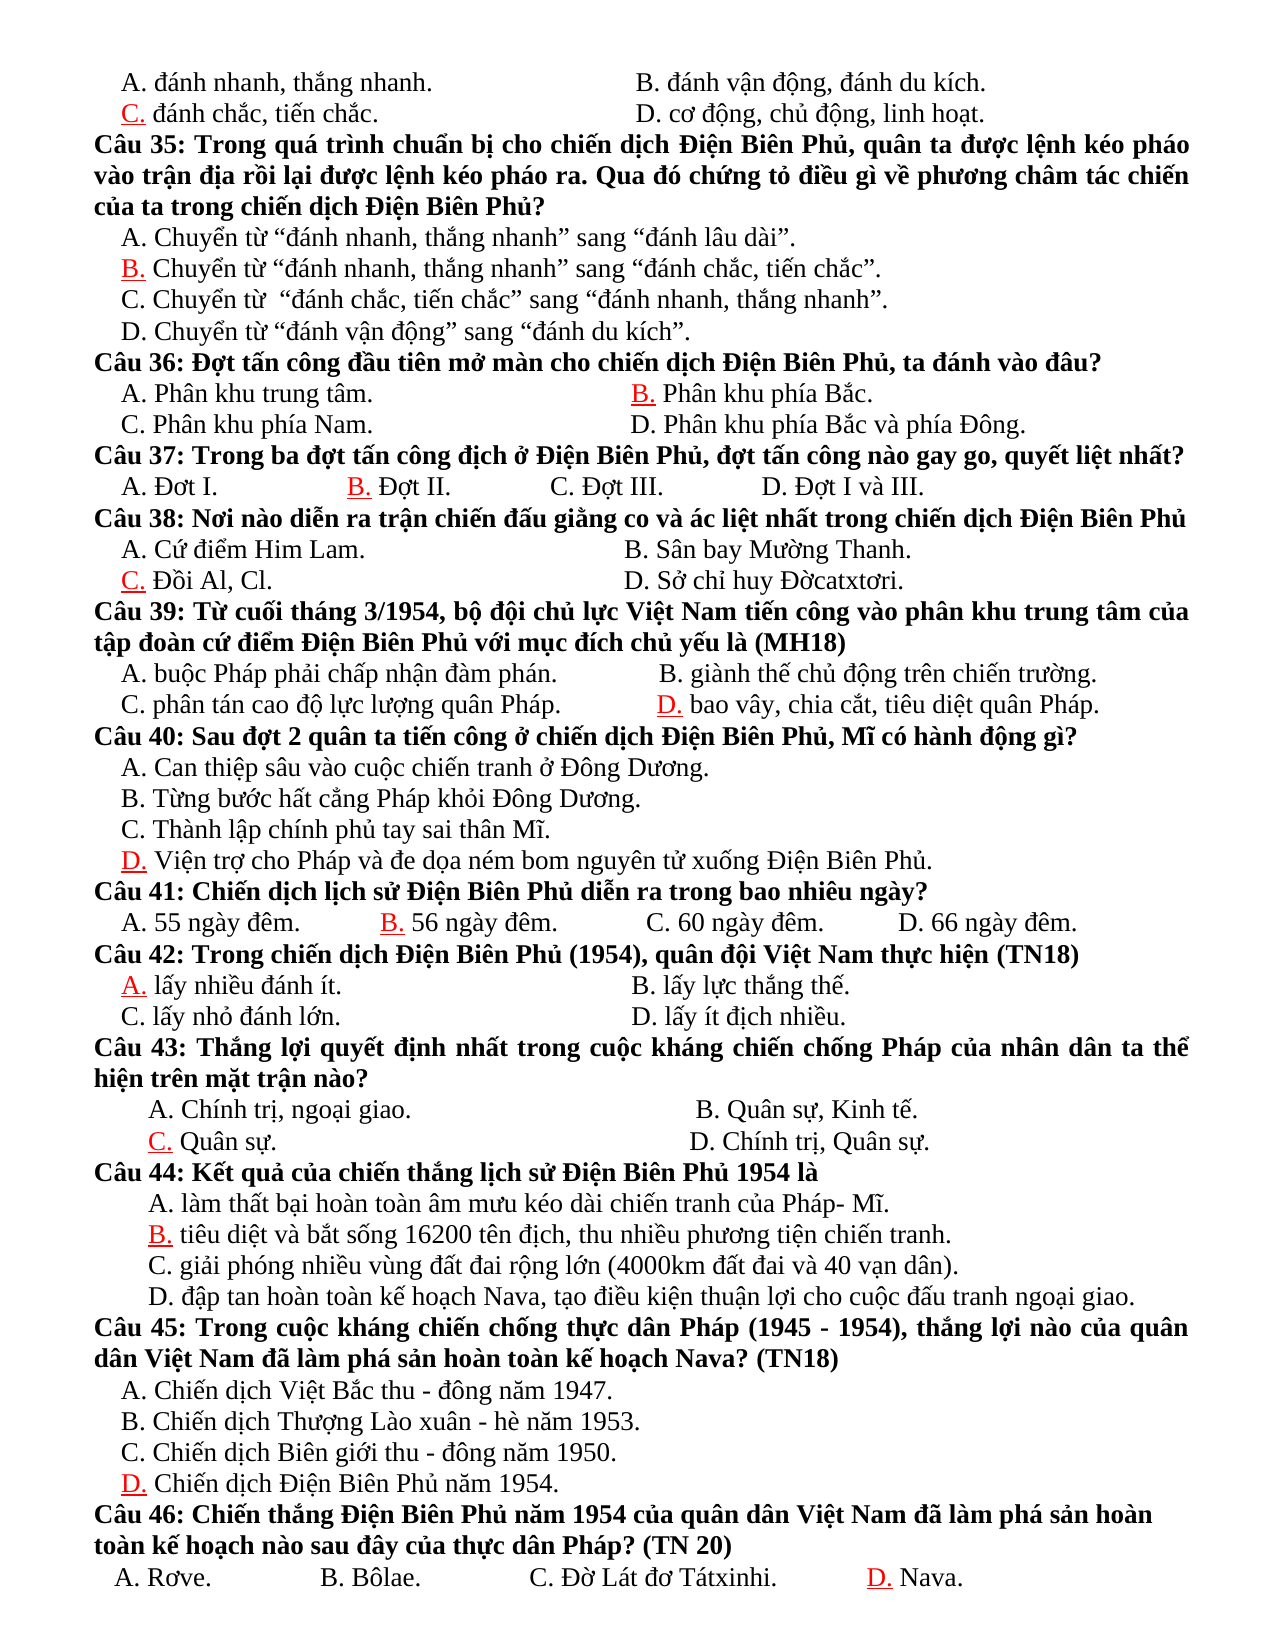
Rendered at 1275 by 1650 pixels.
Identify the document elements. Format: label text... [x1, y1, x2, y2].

text A. Cứ điểm Him Lam. B. Sân bay Mường Thanh. [94, 533, 1191, 564]
text Câu 41: Chiến dịch lịch sử Điện Biên Phủ diễn ra trong bao nhiêu ngày? [94, 875, 1191, 907]
text A. Đơt I. B. Đợt II. C. Đợt III. D. Đợt I và III. [94, 471, 1191, 502]
text C. phân tán cao độ lực lượng quân Pháp. D. bao vây, chia cắt, tiêu diệt quân Pháp. [94, 688, 1191, 720]
text Câu 46: Chiến thắng Điện Biên Phủ năm 1954 của quân dân Việt Nam đã làm phá sản hoàn toàn kế hoạch nào sau đây của thực dân Pháp? (TN 20) [94, 1498, 1191, 1561]
text A. Chính trị, ngoại giao. B. Quân sự, Kinh tế. [94, 1093, 1191, 1124]
text A. Chiến dịch Việt Bắc thu - đông năm 1947. [94, 1374, 1191, 1405]
text C. đánh chắc, tiến chắc. D. cơ động, chủ động, linh hoạt. [94, 97, 1191, 128]
text B. Chuyển từ “đánh nhanh, thắng nhanh” sang “đánh chắc, tiến chắc”. [94, 252, 1191, 284]
text C. Chuyển từ “đánh chắc, tiến chắc” sang “đánh nhanh, thắng nhanh”. [94, 284, 1191, 315]
text B. Từng bước hất cẳng Pháp khỏi Đông Dương. [94, 782, 1191, 813]
text Câu 37: Trong ba đợt tấn công địch ở Điện Biên Phủ, đợt tấn công nào gay go, quyết liệt nhất? [94, 439, 1191, 471]
text C. giải phóng nhiều vùng đất đai rộng lớn (4000km đất đai và 40 vạn dân). [94, 1249, 1191, 1280]
text C. Chiến dịch Biên giới thu - đông năm 1950. [94, 1436, 1191, 1467]
text A. Chuyển từ “đánh nhanh, thắng nhanh” sang “đánh lâu dài”. [94, 221, 1191, 252]
text A. làm thất bại hoàn toàn âm mưu kéo dài chiến tranh của Pháp- Mĩ. [94, 1187, 1191, 1218]
text D. Chuyển từ “đánh vận động” sang “đánh du kích”. [94, 315, 1191, 346]
text D. Chiến dịch Điện Biên Phủ năm 1954. [94, 1467, 1191, 1498]
text A. buộc Pháp phải chấp nhận đàm phán. B. giành thế chủ động trên chiến trường. [94, 657, 1191, 688]
text Câu 45: Trong cuộc kháng chiến chống thực dân Pháp (1945 - 1954), thắng lợi nào của quân dân Việt Nam đã làm phá sản hoàn toàn kế hoạch Nava? (TN18) [94, 1311, 1191, 1374]
text Câu 43: Thắng lợi quyết định nhất trong cuộc kháng chiến chống Pháp của nhân dân ta thể hiện trên mặt trận nào? [94, 1031, 1191, 1093]
text D. Viện trợ cho Pháp và đe dọa ném bom nguyên tử xuống Điện Biên Phủ. [94, 844, 1191, 875]
text A. lấy nhiều đánh ít. B. lấy lực thắng thế. [94, 969, 1191, 1000]
text B. Chiến dịch Thượng Lào xuân - hè năm 1953. [94, 1405, 1191, 1436]
text C. Phân khu phía Nam. D. Phân khu phía Bắc và phía Đông. [94, 408, 1191, 439]
text D. đập tan hoàn toàn kế hoạch Nava, tạo điều kiện thuận lợi cho cuộc đấu tranh ngoại giao. [94, 1280, 1191, 1311]
text Câu 39: Từ cuối tháng 3/1954, bộ đội chủ lực Việt Nam tiến công vào phân khu trung tâm của tập đoàn cứ điểm Điện Biên Phủ với mục đích chủ yếu là (MH18) [94, 595, 1191, 657]
text C. Đồi Al, Cl. D. Sở chỉ huy Đờcatxtơri. [94, 564, 1191, 595]
text Câu 44: Kết quả của chiến thắng lịch sử Điện Biên Phủ 1954 là [94, 1156, 1191, 1187]
text Câu 38: Nơi nào diễn ra trận chiến đấu giằng co và ác liệt nhất trong chiến dịch Điện Biên Phủ [94, 502, 1191, 533]
text Câu 40: Sau đợt 2 quân ta tiến công ở chiến dịch Điện Biên Phủ, Mĩ có hành động gì? [94, 720, 1191, 751]
text B. tiêu diệt và bắt sống 16200 tên địch, thu nhiều phương tiện chiến tranh. [94, 1218, 1191, 1249]
text A. Phân khu trung tâm. B. Phân khu phía Bắc. [94, 377, 1191, 408]
text A. Can thiệp sâu vào cuộc chiến tranh ở Đông Dương. [94, 751, 1191, 782]
text Câu 42: Trong chiến dịch Điện Biên Phủ (1954), quân đội Việt Nam thực hiện (TN18) [94, 938, 1191, 969]
text A. 55 ngày đêm. B. 56 ngày đêm. C. 60 ngày đêm. D. 66 ngày đêm. [94, 907, 1191, 938]
text C. lấy nhỏ đánh lớn. D. lấy ít địch nhiều. [94, 1000, 1191, 1031]
text Câu 35: Trong quá trình chuẩn bị cho chiến dịch Điện Biên Phủ, quân ta được lệnh kéo pháo vào trận địa rồi lại được lệnh kéo pháo ra. Qua đó chứng tỏ điều gì về phương châm tác chiến của ta trong chiến dịch Điện Biên Phủ? [94, 128, 1191, 221]
text A. đánh nhanh, thắng nhanh. B. đánh vận động, đánh du kích. [94, 66, 1191, 97]
text C. Quân sự. D. Chính trị, Quân sự. [94, 1124, 1191, 1156]
text C. Thành lập chính phủ tay sai thân Mĩ. [94, 813, 1191, 844]
text A. Rơve. B. Bôlae. C. Đờ Lát đơ Tátxinhi. D. Nava. [94, 1561, 1191, 1592]
text Câu 36: Đợt tấn công đầu tiên mở màn cho chiến dịch Điện Biên Phủ, ta đánh vào đâu? [94, 346, 1191, 377]
